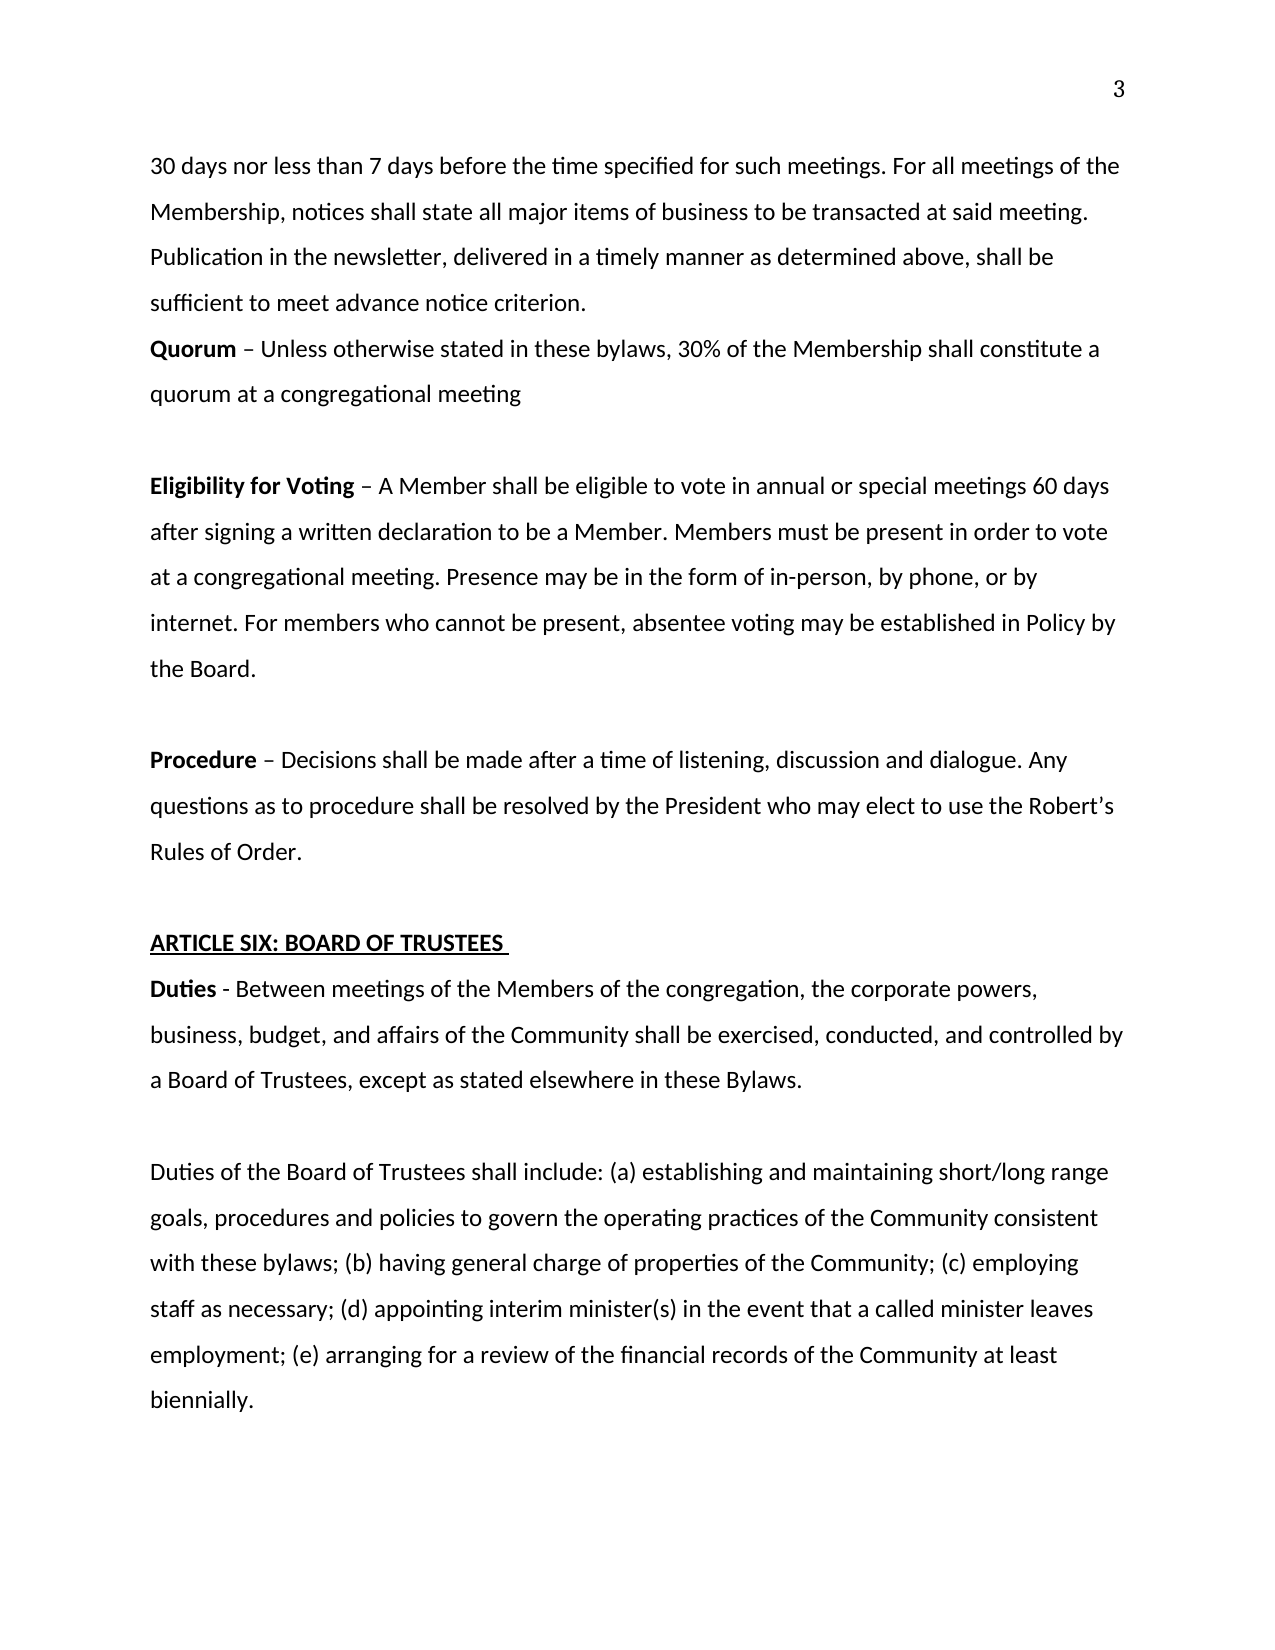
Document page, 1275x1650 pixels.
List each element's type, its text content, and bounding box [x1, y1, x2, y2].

text Procedure – Decisions shall be made after a time of listening, discussion and dialogue. Any questions as to procedure shall be resolved by the President who may elect to use the Robert’s Rules of Order. [150, 744, 1125, 866]
text Duties - Between meetings of the Members of the congregation, the corporate powers, business, budget, and affairs of the Community shall be exercised, conducted, and controlled by a Board of Trustees, except as stated elsewhere in these Bylaws. [150, 973, 1125, 1095]
text Quorum – Unless otherwise stated in these bylaws, 30% of the Membership shall constitute a quorum at a congregational meeting [150, 333, 1125, 409]
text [150, 150, 1125, 318]
text ARTICLE SIX: BOARD OF TRUSTEES [150, 927, 1125, 958]
text Eligibility for Voting – A Member shall be eligible to vote in annual or special meetings 60 days after signing a written declaration to be a Member. Members must be present in order to vote at a congregational meeting. Presence may be in the form of in-person, by phone, or by internet. For members who cannot be present, absentee voting may be established in Policy by the Board. [150, 470, 1125, 683]
text Duties of the Board of Trustees shall include: (a) establishing and maintaining short/long range goals, procedures and policies to govern the operating practices of the Community consistent with these bylaws; (b) having general charge of properties of the Community; (c) employing staff as necessary; (d) appointing interim minister(s) in the event that a called minister leaves employment; (e) arranging for a review of the financial records of the Community at least biennially. [150, 1156, 1125, 1415]
